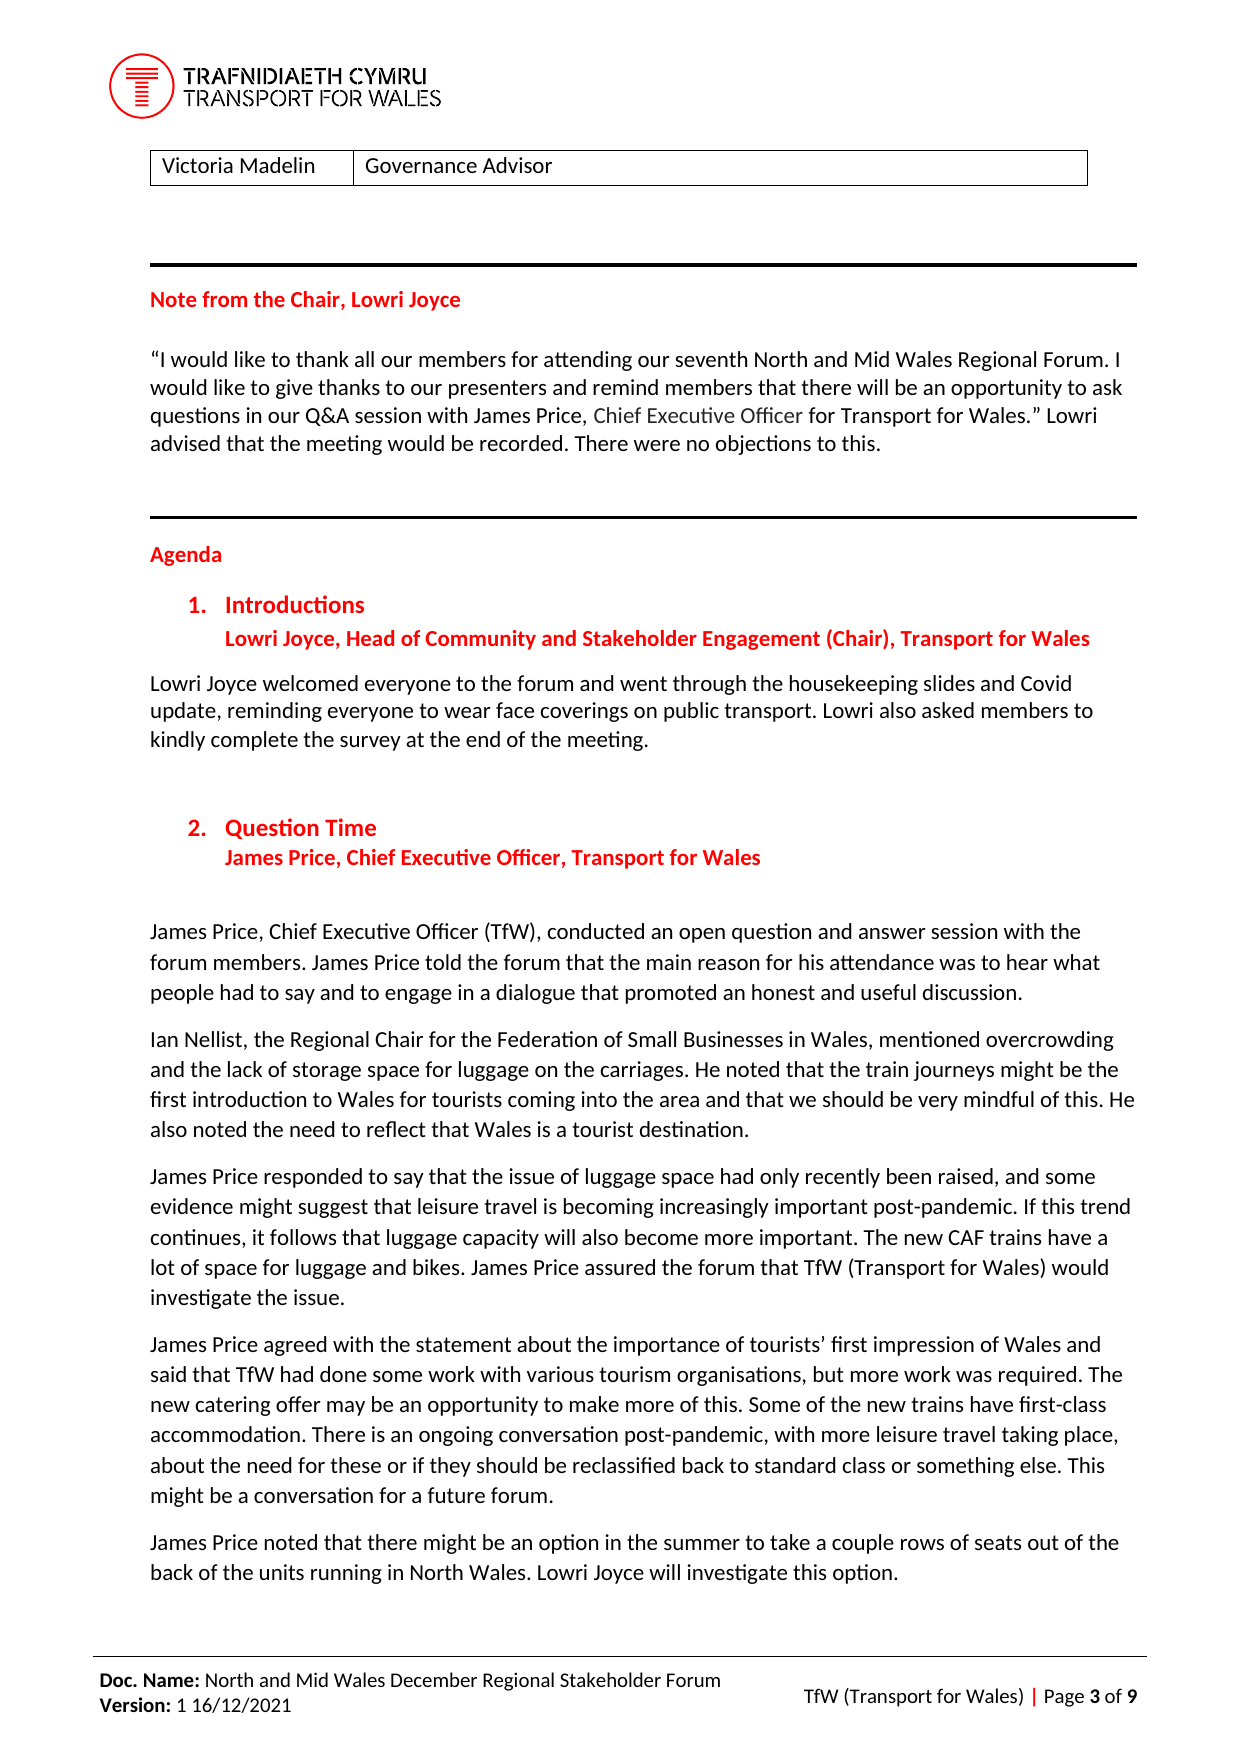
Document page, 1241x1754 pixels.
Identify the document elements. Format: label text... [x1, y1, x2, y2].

text James Price agreed with the statement about the importance of tourists’ first impression of Wales and said that TfW had done some work with various tourism organisations, but more work was required. The new catering offer may be an opportunity to make more of this. Some of the new trains have first-class accommodation. There is an ongoing conversation post-pandemic, with more leisure travel taking place, about the need for these or if they should be reclassified back to standard class or something else. This might be a conversation for a future forum. [150, 1330, 1137, 1509]
text Agenda [150, 540, 1137, 568]
picture [101, 45, 445, 124]
text James Price responded to say that the issue of luggage space had only recently been raised, and some evidence might suggest that leisure travel is becoming increasingly important post-pandemic. If this trend continues, it follows that luggage capacity will also become more important. The new CAF trains have a lot of space for luggage and bikes. James Price assured the forum that TfW (Transport for Wales) would investigate the issue. [150, 1162, 1137, 1311]
text Lowri Joyce welcomed everyone to the forum and went through the housekeeping slides and Covid update, reminding everyone to wear face coverings on public transport. Lowri also asked members to kindly complete the survey at the end of the meeting. [150, 669, 1137, 753]
table_cell Victoria Madelin [151, 151, 353, 185]
list Introductions [187, 589, 1137, 619]
list Question Time [187, 812, 1137, 843]
list Lowri Joyce, Head of Community and Stakeholder Engagement (Chair), Transport for Wales [225, 624, 1137, 652]
text Note from the Chair, Lowri Joyce [150, 285, 1137, 313]
text James Price noted that there might be an option in the summer to take a couple rows of seats out of the back of the units running in North Wales. Lowri Joyce will investigate this option. [150, 1528, 1137, 1586]
text “I would like to thank all our members for attending our seventh North and Mid Wales Regional Forum. I would like to give thanks to our presenters and remind members that there will be an opportunity to ask questions in our Q&A session with James Price, Chief Executive Officer for Transport for Wales.” Lowri advised that the meeting would be recorded. There were no objections to this. [150, 345, 1137, 457]
table_cell Governance Advisor [354, 151, 1087, 185]
list James Price, Chief Executive Officer, Transport for Wales [225, 843, 1137, 871]
text Ian Nellist, the Regional Chair for the Federation of Small Businesses in Wales, mentioned overcrowding and the lack of storage space for luggage on the carriages. He noted that the train journeys might be the first introduction to Wales for tourists coming into the area and that we should be very mindful of this. He also noted the need to reflect that Wales is a tourist destination. [150, 1025, 1137, 1143]
text James Price, Chief Executive Officer (TfW), conducted an open question and answer session with the forum members. James Price told the forum that the main reason for his attendance was to hear what people had to say and to engage in a dialogue that promoted an honest and useful discussion. [150, 917, 1137, 1006]
